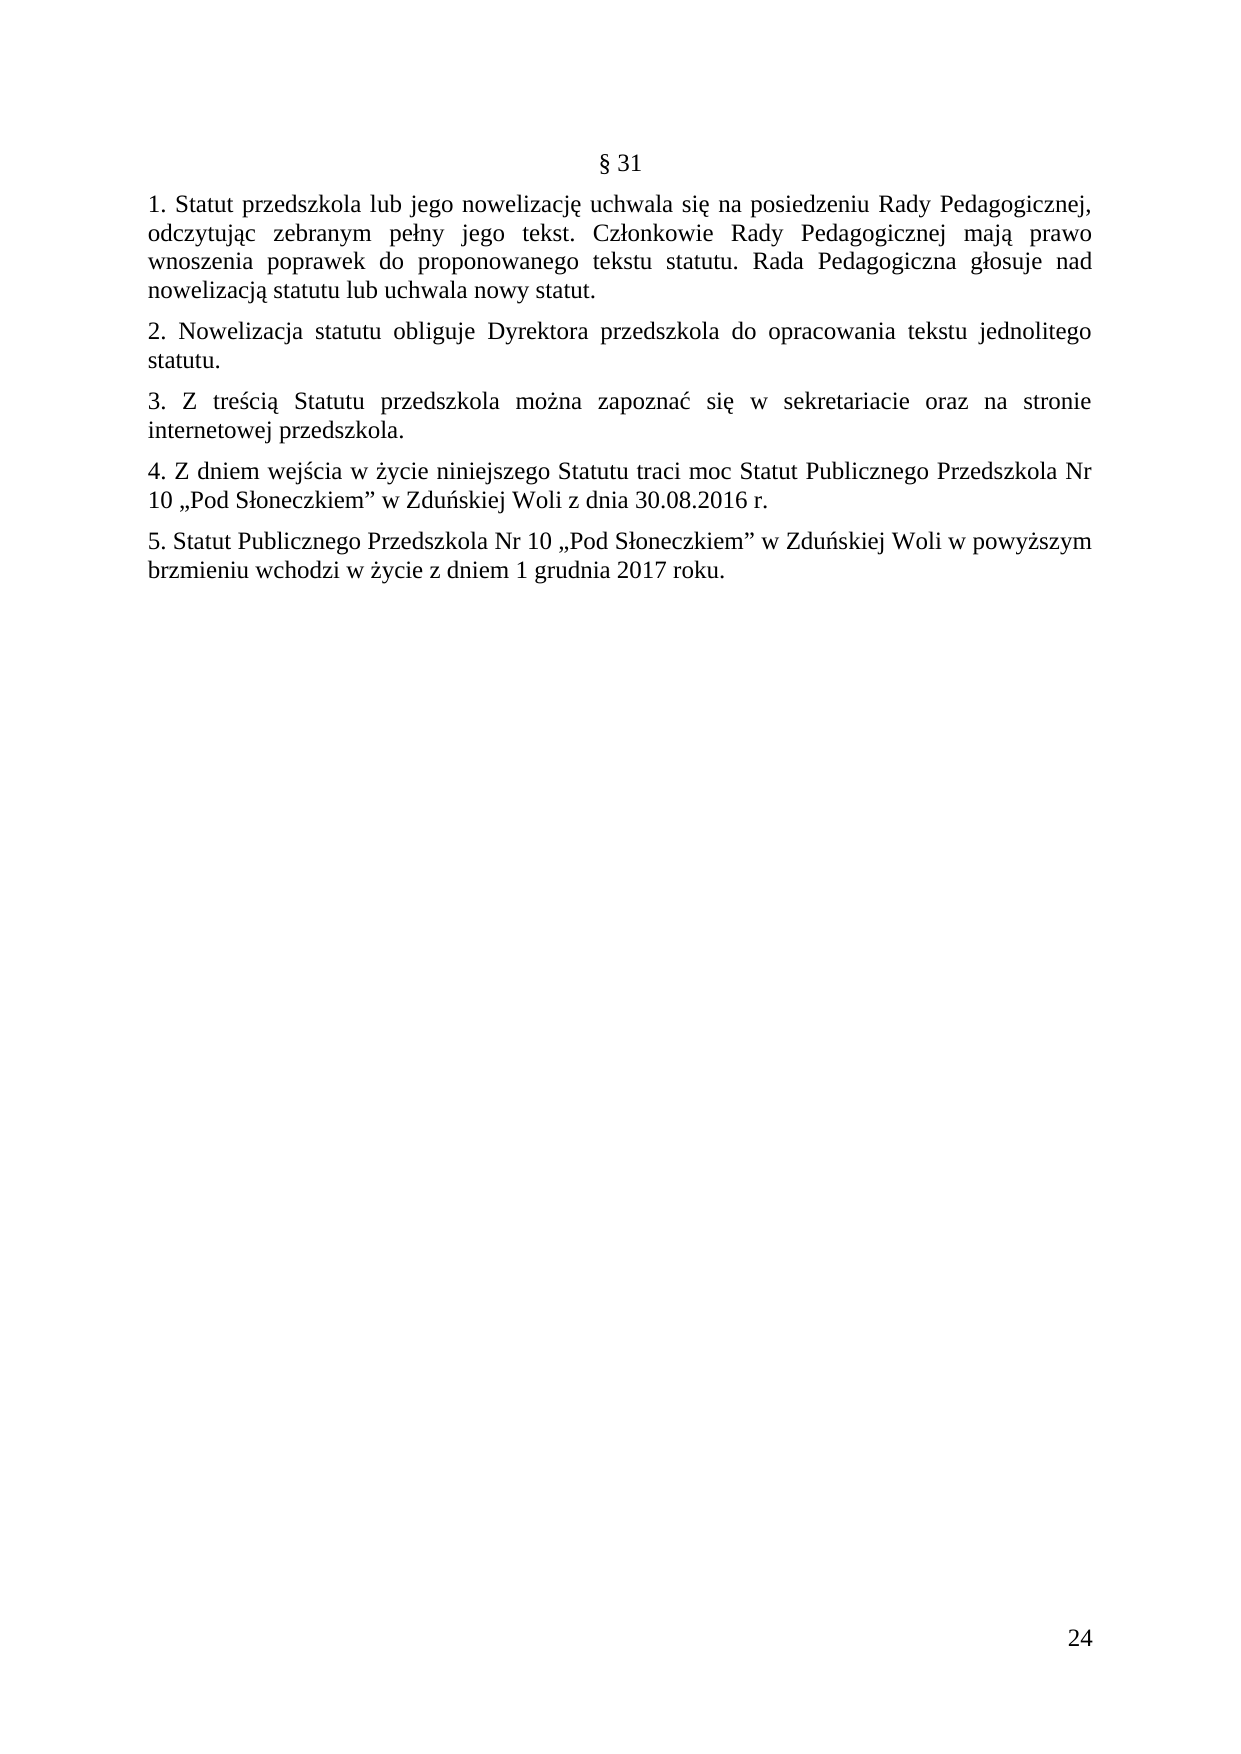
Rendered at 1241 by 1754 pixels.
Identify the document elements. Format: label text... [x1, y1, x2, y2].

list 2. Nowelizacja statutu obliguje Dyrektora przedszkola do opracowania tekstu jednolitego statutu. [148, 316, 1093, 374]
list 5. Statut Publicznego Przedszkola Nr 10 „Pod Słoneczkiem” w Zduńskiej Woli w powyższym brzmieniu wchodzi w życie z dniem 1 grudnia 2017 roku. [148, 526, 1093, 584]
list 4. Z dniem wejścia w życie niniejszego Statutu traci moc Statut Publicznego Przedszkola Nr 10 „Pod Słoneczkiem” w Zduńskiej Woli z dnia 30.08.2016 r. [148, 456, 1093, 514]
text 3. Z treścią Statutu przedszkola można zapoznać się w sekretariacie oraz na stronie internetowej przedszkola. [148, 386, 1093, 444]
text § 31 [148, 148, 1093, 176]
list 1. Statut przedszkola lub jego nowelizację uchwala się na posiedzeniu Rady Pedagogicznej, odczytując zebranym pełny jego tekst. Członkowie Rady Pedagogicznej mają prawo wnoszenia poprawek do proponowanego tekstu statutu. Rada Pedagogiczna głosuje nad nowelizacją statutu lub uchwala nowy statut. [148, 189, 1093, 304]
